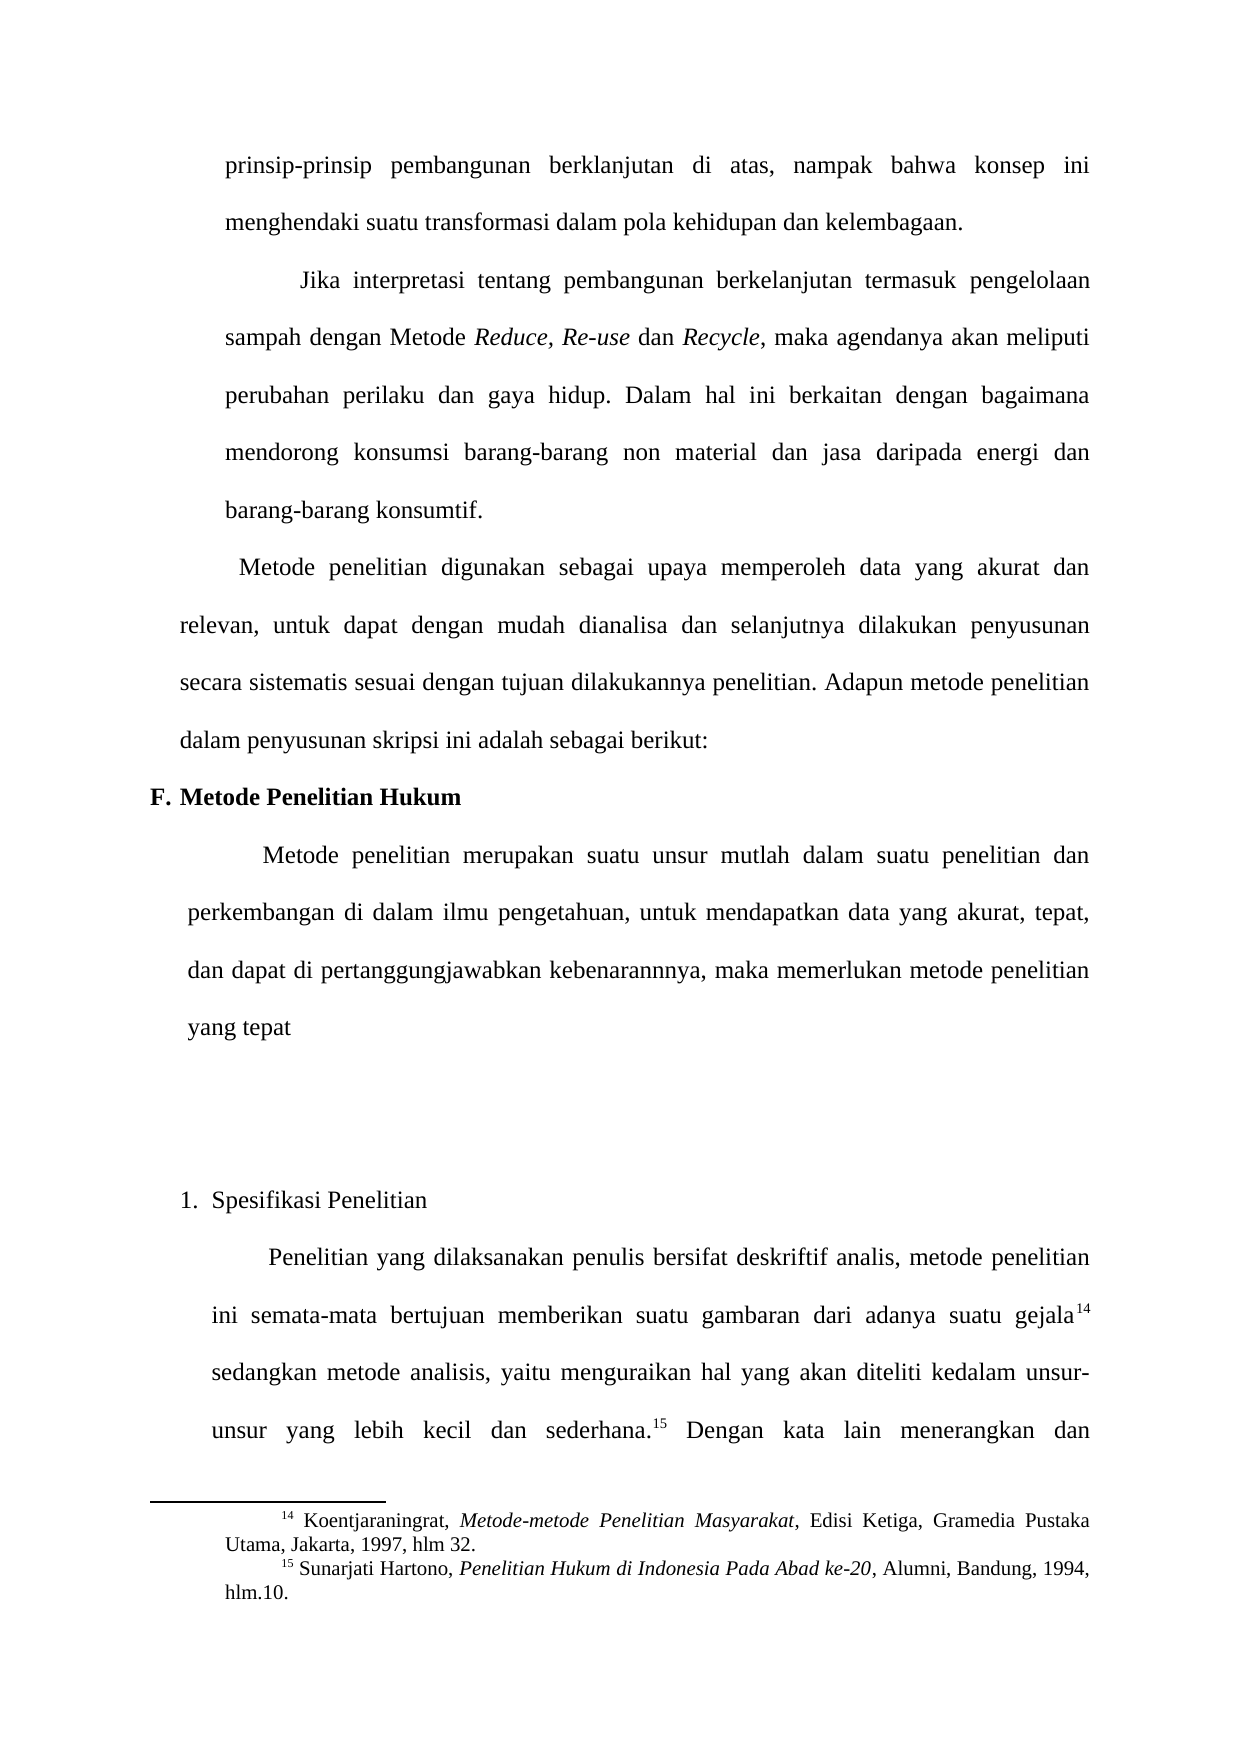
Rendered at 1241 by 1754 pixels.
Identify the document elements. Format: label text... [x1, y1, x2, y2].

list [211, 1242, 1090, 1444]
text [225, 150, 1090, 236]
list Spesifikasi Penelitian [179, 1185, 1090, 1214]
text Jika interpretasi tentang pembangunan berkelanjutan termasuk pengelolaan sampah dengan Metode Reduce, Re-use dan Recycle, maka agendanya akan meliputi perubahan perilaku dan gaya hidup. Dalam hal ini berkaitan dengan bagaimana mendorong konsumsi barang-barang non material dan jasa daripada energi dan barang-barang konsumtif. [225, 265, 1090, 524]
list Metode Penelitian Hukum [150, 782, 1090, 811]
list Metode penelitian digunakan sebagai upaya memperoleh data yang akurat dan relevan, untuk dapat dengan mudah dianalisa dan selanjutnya dilakukan penyusunan secara sistematis sesuai dengan tujuan dilakukannya penelitian. Adapun metode penelitian dalam penyusunan skripsi ini adalah sebagai berikut: [179, 552, 1090, 754]
list Metode penelitian merupakan suatu unsur mutlah dalam suatu penelitian dan perkembangan di dalam ilmu pengetahuan, untuk mendapatkan data yang akurat, tepat, dan dapat di pertanggungjawabkan kebenarannnya, maka memerlukan metode penelitian yang tepat [187, 840, 1090, 1041]
